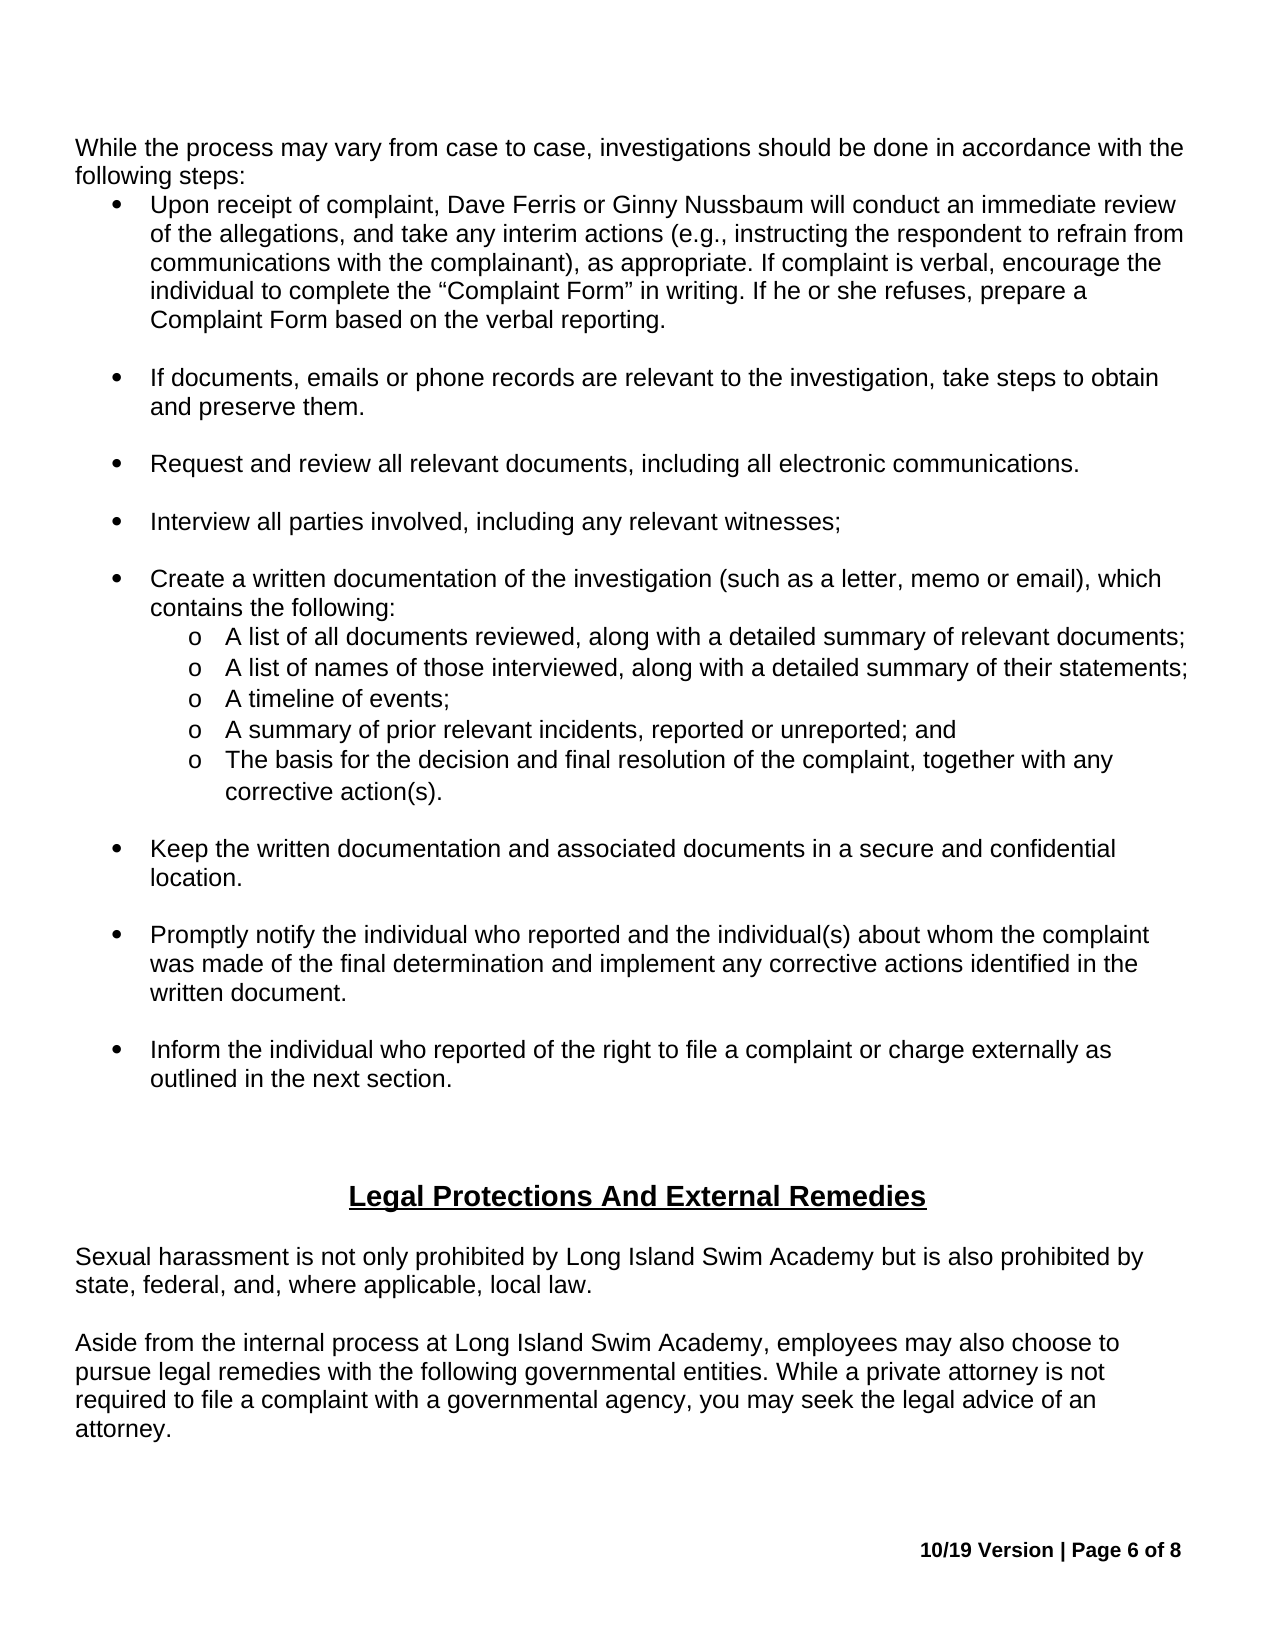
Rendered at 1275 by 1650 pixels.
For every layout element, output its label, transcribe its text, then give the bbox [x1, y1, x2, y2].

list Request and review all relevant documents, including all electronic communications. [112, 449, 1200, 478]
list A timeline of events; [187, 684, 1200, 714]
list Create a written documentation of the investigation (such as a letter, memo or email), which contains the following: [112, 564, 1200, 622]
list Keep the written documentation and associated documents in a secure and confidential location. [112, 834, 1200, 892]
text While the process may vary from case to case, investigations should be done in accordance with the following steps: [75, 132, 1200, 190]
text Aside from the internal process at Long Island Swim Academy, employees may also choose to pursue legal remedies with the following governmental entities. While a private attorney is not required to file a complaint with a governmental agency, you may seek the legal advice of an attorney. [75, 1328, 1200, 1443]
list Interview all parties involved, including any relevant witnesses; [112, 507, 1200, 535]
list Promptly notify the individual who reported and the individual(s) about whom the complaint was made of the final determination and implement any corrective actions identified in the written document. [112, 920, 1200, 1007]
list A summary of prior relevant incidents, reported or unreported; and [187, 714, 1200, 746]
list The basis for the decision and final resolution of the complaint, together with any corrective action(s). [187, 746, 1200, 805]
list A list of names of those interviewed, along with a detailed summary of their statements; [187, 653, 1200, 684]
text Sexual harassment is not only prohibited by Long Island Swim Academy but is also prohibited by state, federal, and, where applicable, local law. [75, 1242, 1200, 1299]
list Inform the individual who reported of the right to file a complaint or charge externally as outlined in the next section. [112, 1035, 1200, 1093]
list If documents, emails or phone records are relevant to the investigation, take steps to obtain and preserve them. [112, 363, 1200, 420]
text Legal Protections And External Remedies [75, 1179, 1200, 1213]
list Upon receipt of complaint, Dave Ferris or Ginny Nussbaum will conduct an immediate review of the allegations, and take any interim actions (e.g., instructing the respondent to refrain from communications with the complainant), as appropriate. If complaint is verbal, encourage the individual to complete the “Complaint Form” in writing. If he or she refuses, prepare a Complaint Form based on the verbal reporting. [112, 190, 1200, 334]
list A list of all documents reviewed, along with a detailed summary of relevant documents; [187, 622, 1200, 653]
